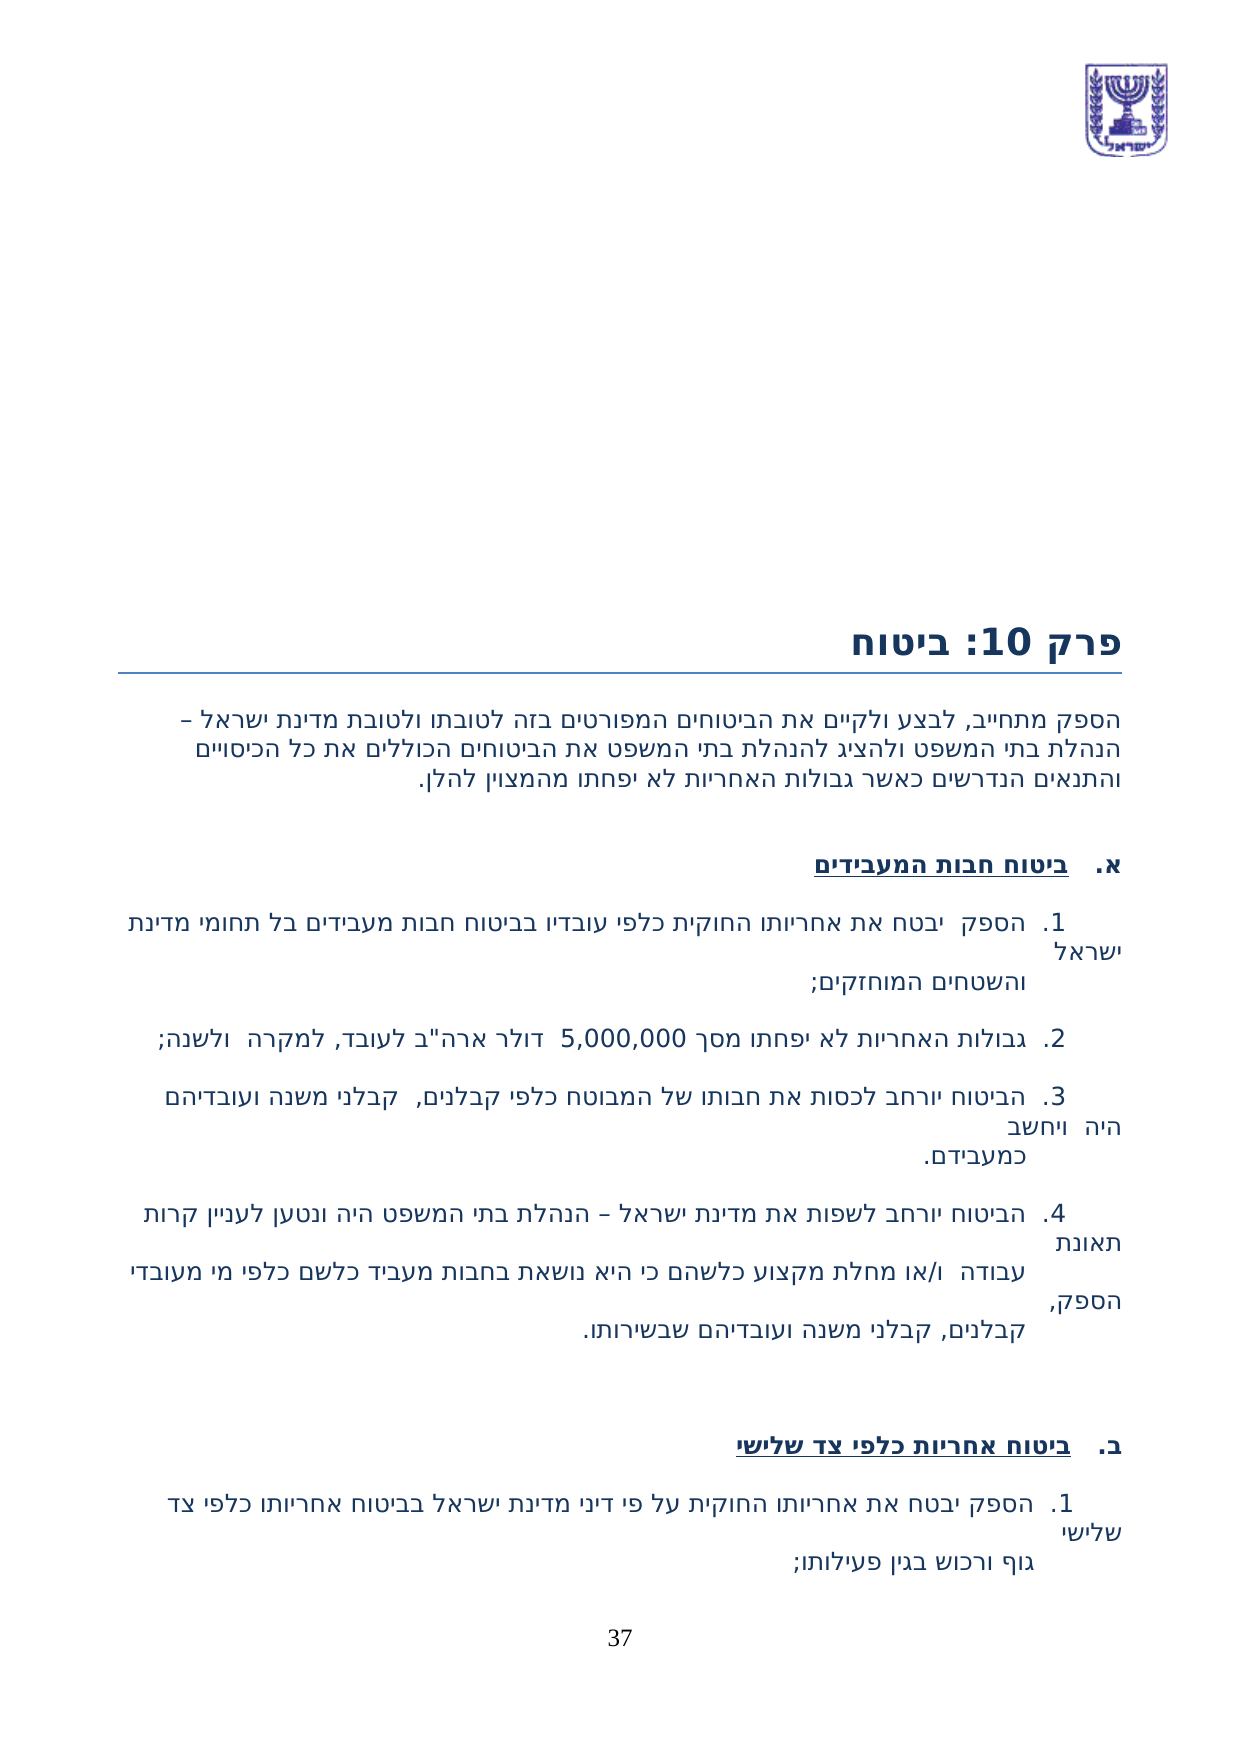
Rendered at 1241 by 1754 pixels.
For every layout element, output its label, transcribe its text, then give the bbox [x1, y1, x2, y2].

text כמעבידם. [118, 1141, 1122, 1170]
text 1. הספק יבטח את אחריותו החוקית כלפי עובדיו בביטוח חבות מעבידים בל תחומי מדינת ישראל [118, 908, 1122, 967]
text הספק מתחייב, לבצע ולקיים את הביטוחים המפורטים בזה לטובתו ולטובת מדינת ישראל – הנהלת בתי המשפט ולהציג להנהלת בתי המשפט את הביטוחים הכוללים את כל הכיסויים והתנאים הנדרשים כאשר גבולות האחריות לא יפחתו מהמצוין להלן. [118, 705, 1122, 793]
text ב. ביטוח אחריות כלפי צד שלישי [118, 1431, 1122, 1460]
text והשטחים המוחזקים; [118, 967, 1122, 996]
text א. ביטוח חבות המעבידים [118, 850, 1122, 879]
text 1. הספק יבטח את אחריותו החוקית על פי דיני מדינת ישראל בביטוח אחריותו כלפי צד שלישי [118, 1489, 1122, 1547]
text קבלנים, קבלני משנה ועובדיהם שבשירותו. [118, 1315, 1122, 1344]
text 4. הביטוח יורחב לשפות את מדינת ישראל – הנהלת בתי המשפט היה ונטען לעניין קרות תאונת [118, 1199, 1122, 1257]
title פרק 10: ביטוח [118, 620, 1122, 672]
picture [1084, 62, 1170, 157]
text גוף ורכוש בגין פעילותו; [118, 1547, 1122, 1576]
text 2. גבולות האחריות לא יפחתו מסך 5,000,000 דולר ארה"ב לעובד, למקרה ולשנה; [118, 1024, 1122, 1054]
text 3. הביטוח יורחב לכסות את חבותו של המבוטח כלפי קבלנים, קבלני משנה ועובדיהם היה ויחשב [118, 1082, 1122, 1141]
text עבודה ו/או מחלת מקצוע כלשהם כי היא נושאת בחבות מעביד כלשם כלפי מי מעובדי הספק, [118, 1257, 1122, 1315]
